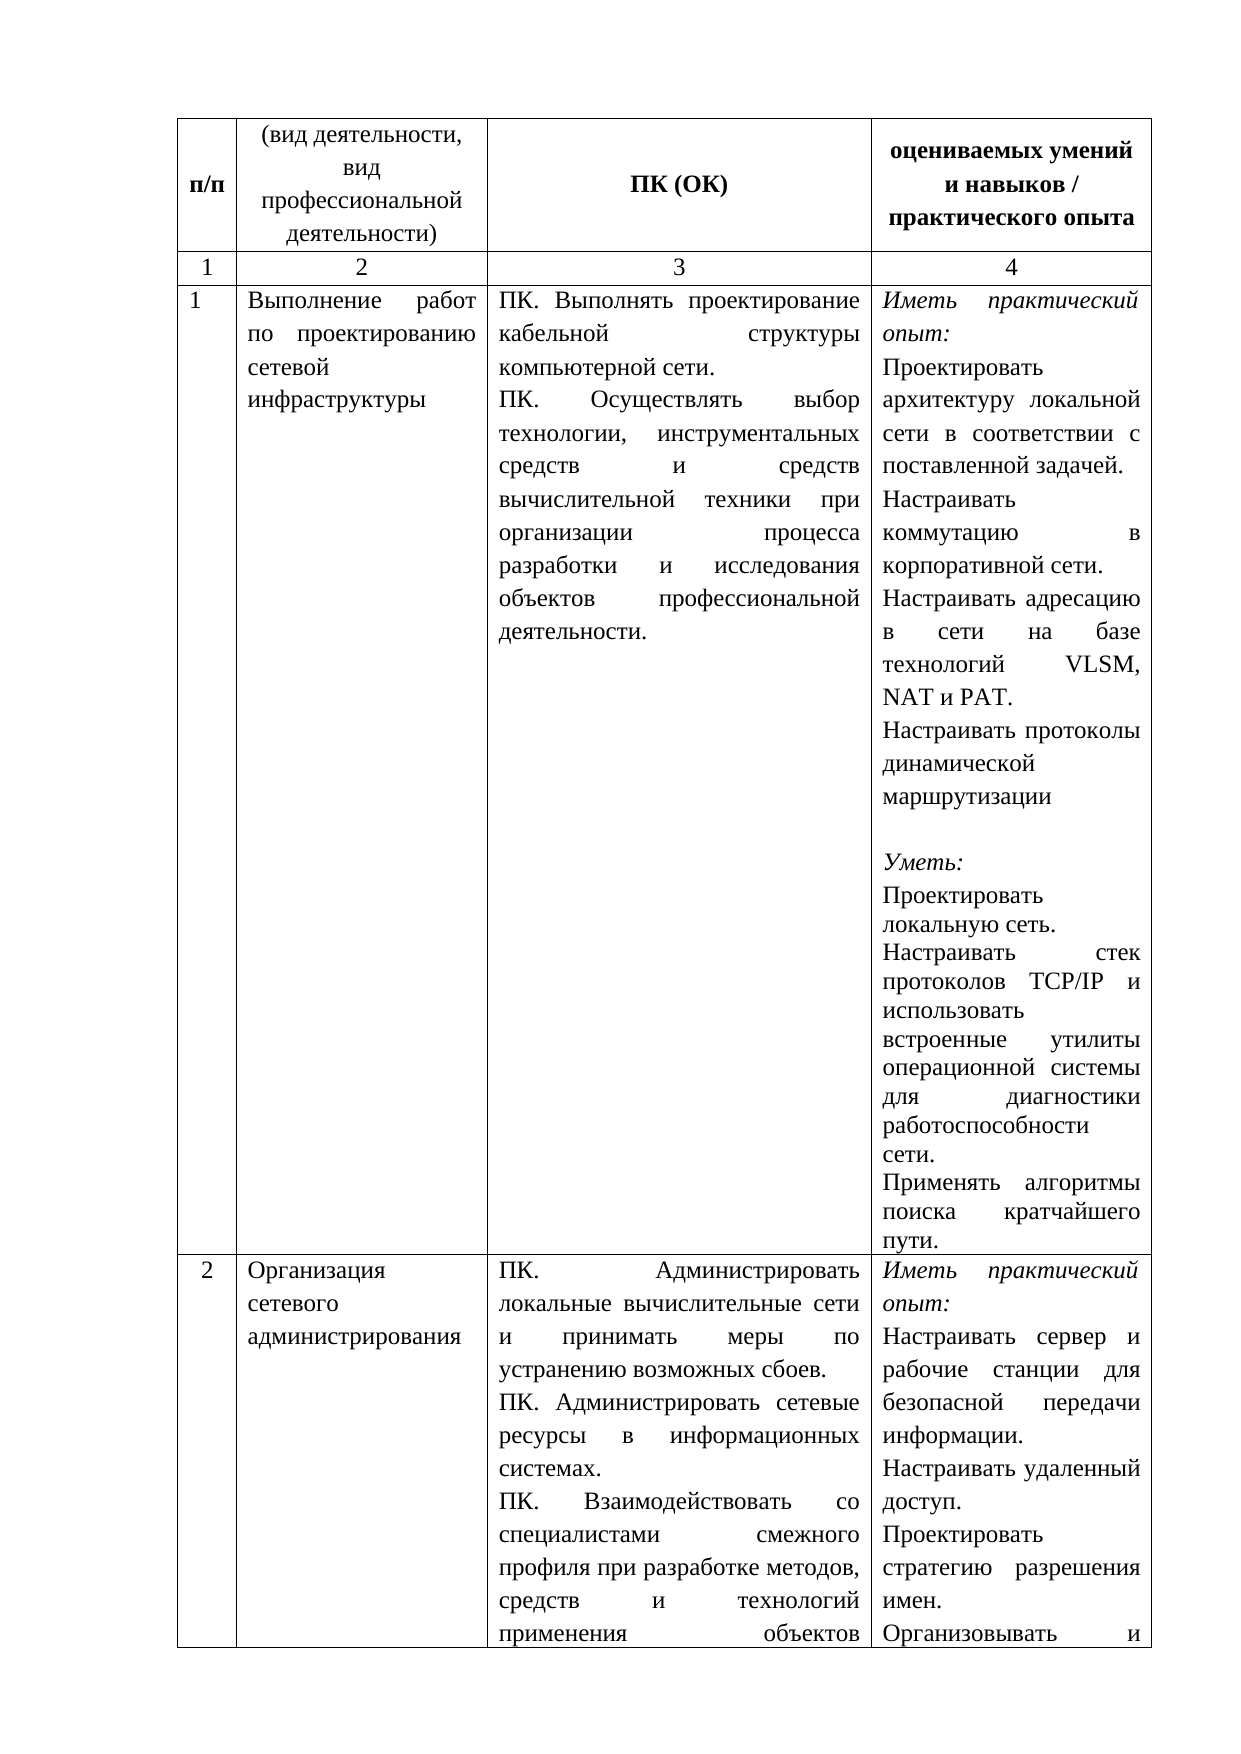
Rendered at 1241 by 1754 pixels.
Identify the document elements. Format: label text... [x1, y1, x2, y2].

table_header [237, 119, 487, 251]
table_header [872, 119, 1151, 251]
table_cell 2 [178, 1255, 236, 1647]
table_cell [872, 1255, 1151, 1647]
table_cell 2 [237, 252, 487, 284]
table_cell ПК. Выполнять проектирование кабельной структуры компьютерной сети. ПК. Осуществлять выбор технологии, инструментальных средств и средств вычислительной техники при организации процесса разработки и исследования объектов профессиональной деятельности. [488, 286, 871, 1254]
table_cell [488, 1255, 871, 1647]
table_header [488, 119, 871, 251]
table_cell 1 [178, 252, 236, 284]
table_cell Выполнение работ по проектированию сетевой инфраструктуры [237, 286, 487, 1254]
table_cell Иметь практический опыт: Проектировать архитектуру локальной сети в соответствии с поставленной задачей. Настраивать коммутацию в корпоративной сети. Настраивать адресацию в сети на базе технологий VLSM, NAT и PAT. Настраивать протоколы динамической маршрутизации Уметь: Проектировать локальную сеть. Настраивать стек протоколов TCP/IP и использовать встроенные утилиты операционной системы для диагностики работоспособности сети. Применять алгоритмы поиска кратчайшего пути. [872, 286, 1151, 1254]
table_header № п/п [178, 119, 236, 251]
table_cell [237, 1255, 487, 1647]
table_cell 3 [488, 252, 871, 284]
table_cell 4 [872, 252, 1151, 284]
table_cell 1 [178, 286, 236, 1254]
